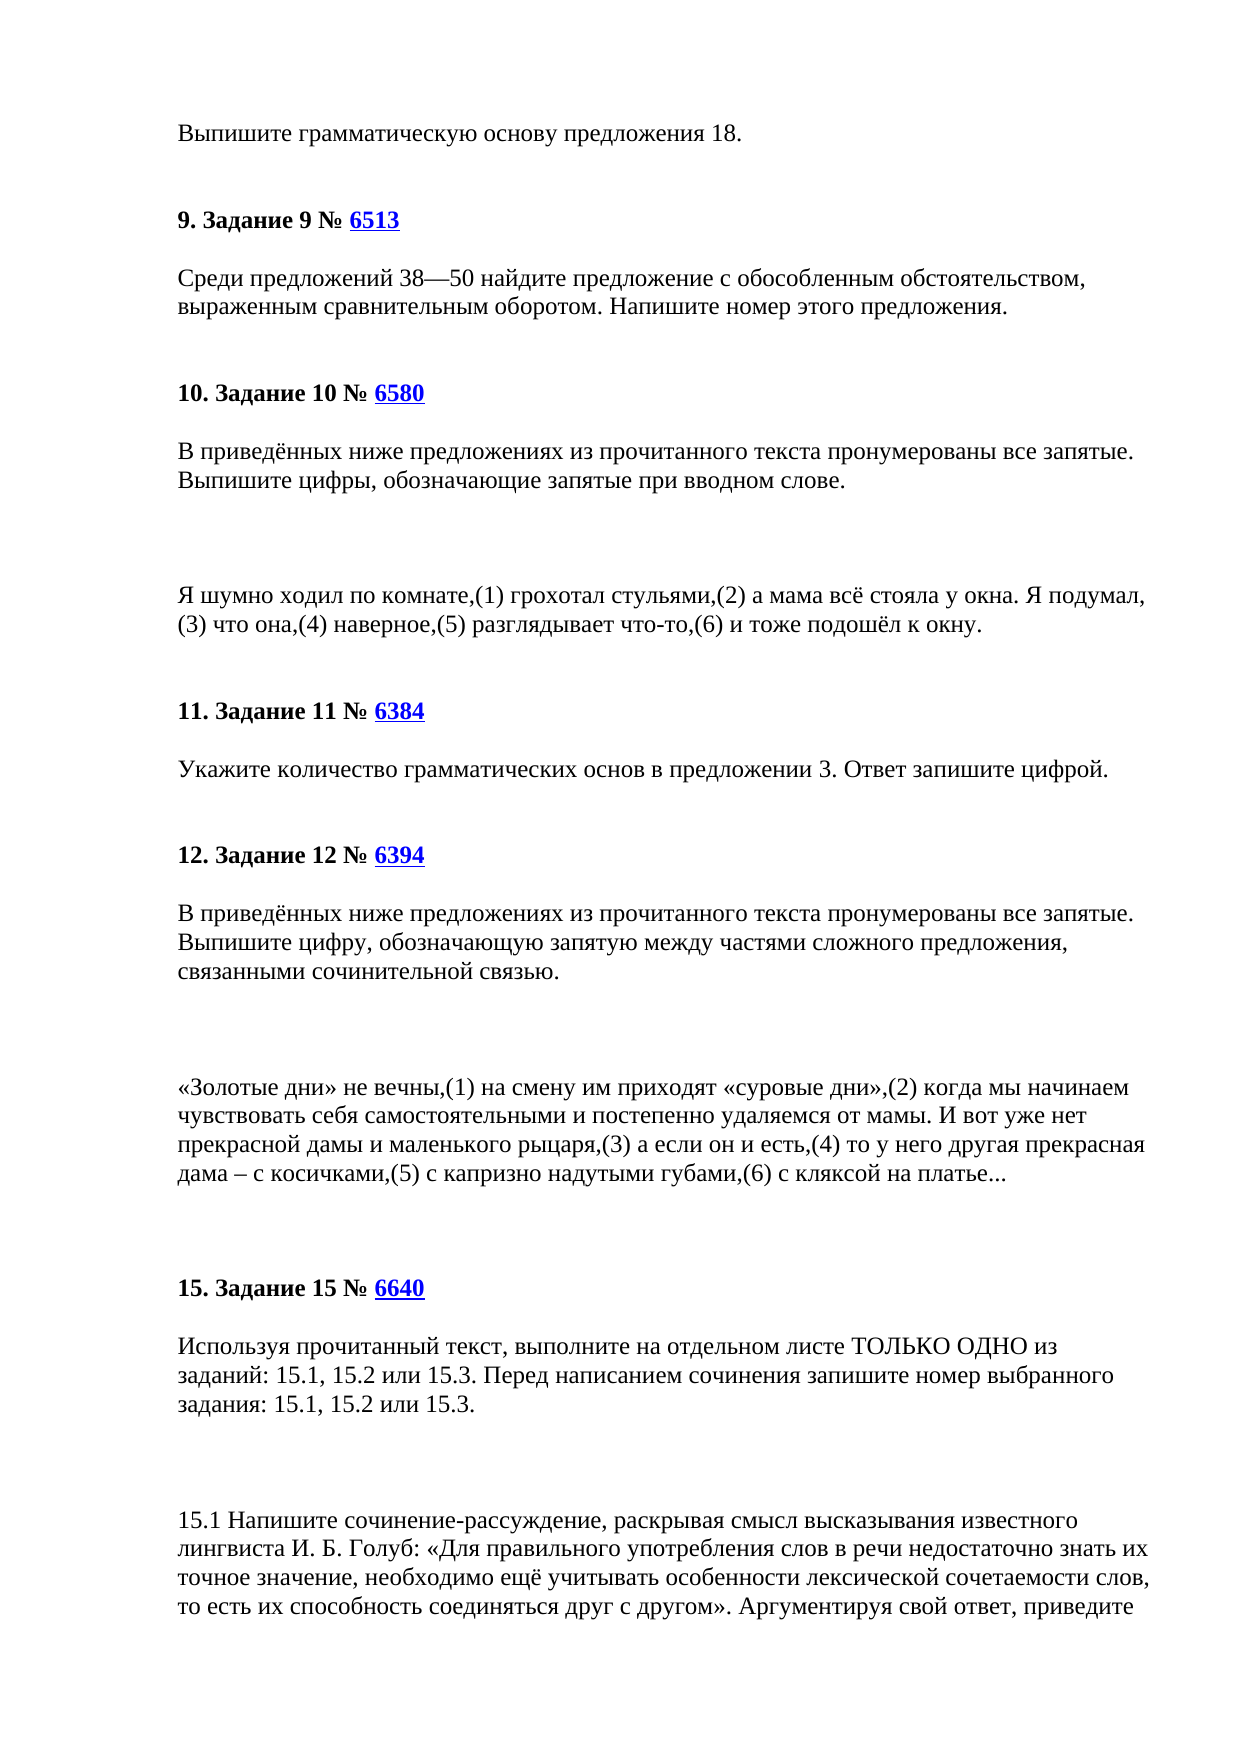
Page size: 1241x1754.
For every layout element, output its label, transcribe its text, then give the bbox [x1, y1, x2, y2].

text В приведённых ниже предложениях из прочитанного текста пронумерованы все запятые. Выпишите цифру, обозначающую запятую между частями сложного предложения, связанными сочинительной связью. [177, 898, 1152, 985]
text 15. Задание 15 № 6640 [177, 1273, 1152, 1302]
text 9. Задание 9 № 6513 [177, 205, 1152, 233]
text 11. Задание 11 № 6384 [177, 696, 1152, 725]
text Укажите количество грамматических основ в предложении 3. Ответ запишите цифрой. [177, 754, 1152, 783]
text Среди предложений 38—50 найдите предложение с обособленным обстоятельством, выраженным сравнительным оборотом. Напишите номер этого предложения. [177, 263, 1152, 320]
text 12. Задание 12 № 6394 [177, 841, 1152, 869]
text Выпишите грамматическую основу предложения 18. [177, 118, 1152, 147]
text «Золотые дни» не вечны,(1) на смену им приходят «суровые дни»,(2) когда мы начинаем чувствовать себя самостоятельными и постепенно удаляемся от мамы. И вот уже нет прекрасной дамы и маленького рыцаря,(3) а если он и есть,(4) то у него другая прекрасная дама – с косичками,(5) с капризно надутыми губами,(6) с кляксой на платье... [177, 1072, 1152, 1187]
text Я шумно ходил по комнате,(1) грохотал стульями,(2) а мама всё стояла у окна. Я подумал,(3) что она,(4) наверное,(5) разглядывает что-то,(6) и тоже подошёл к окну. [177, 581, 1152, 638]
text 10. Задание 10 № 6580 [177, 378, 1152, 407]
text Используя прочитанный текст, выполните на отдельном листе ТОЛЬКО ОДНО из заданий: 15.1, 15.2 или 15.3. Перед написанием сочинения запишите номер выбранного задания: 15.1, 15.2 или 15.3. [177, 1331, 1152, 1418]
text В приведённых ниже предложениях из прочитанного текста пронумерованы все запятые. Выпишите цифры, обозначающие запятые при вводном слове. [177, 436, 1152, 493]
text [177, 1505, 1152, 1620]
